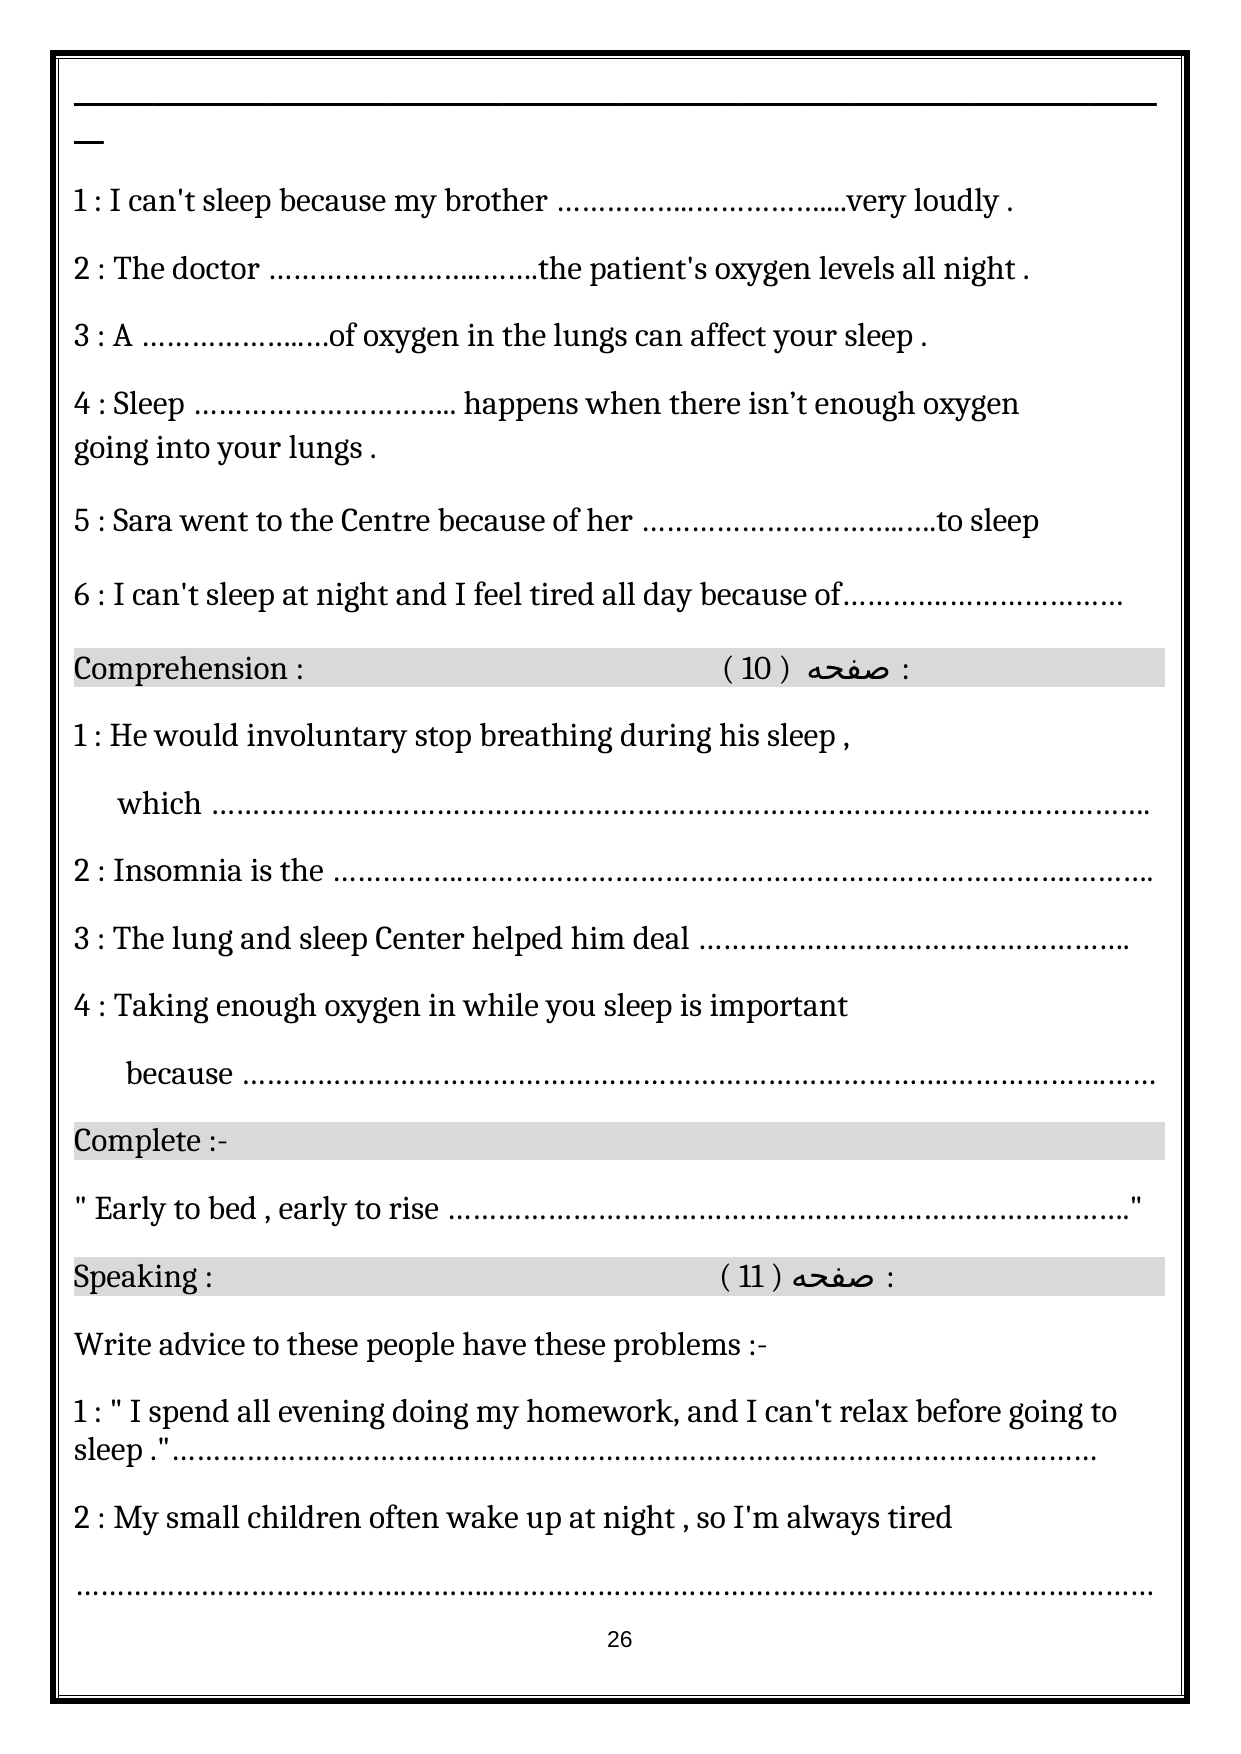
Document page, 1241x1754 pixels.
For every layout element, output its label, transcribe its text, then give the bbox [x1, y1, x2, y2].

text Complete :- [74, 1122, 1165, 1160]
text 1 : " I spend all evening doing my homework, and I can't relax before going to sleep ."………………………………………………………………………………………………… [74, 1392, 1165, 1469]
text ………………………………….………..…………………………………………………………….……… [74, 1566, 1165, 1604]
text Write advice to these people have these problems :- [74, 1325, 1165, 1363]
text 1 : I can't sleep because my brother ……………..……………....very loudly . [74, 182, 1165, 220]
text " Early to bed , early to rise ………………………………………………………………………." [74, 1189, 1165, 1227]
text 4 : Sleep ………………………….. happens when there isn’t enough oxygen going into your lungs . [74, 384, 1165, 467]
text 3 : A ………………..…of oxygen in the lungs can affect your sleep . [74, 317, 1165, 355]
text ــــــــــــــــــــــــــــــــــــــــــــــــــــــــــــــــــــــــــــــــــــــــــــــــــــــــــــــــــ [74, 75, 1165, 153]
text 2 : Insomnia is the …………….……………………………………………………………….………. [74, 852, 1165, 890]
text 2 : The doctor ……………………..…….the patient's oxygen levels all night . [74, 249, 1165, 288]
text because ………………………………………………………………………….……………….…… [74, 1054, 1165, 1092]
text Speaking : ( 11 ) صفحه : [74, 1257, 1165, 1296]
text 4 : Taking enough oxygen in while you sleep is important [74, 987, 1165, 1025]
text 1 : He would involuntary stop breathing during his sleep , [74, 717, 1165, 755]
text 6 : I can't sleep at night and I feel tired all day because of………….………………… [74, 575, 1165, 613]
text which ………………………………………………………………………………….………………. [74, 784, 1165, 822]
text Comprehension : ( 10 ) صفحه : [74, 648, 1165, 687]
text 5 : Sara went to the Centre because of her …………………………..….to sleep [74, 502, 1165, 540]
text 2 : My small children often wake up at night , so I'm always tired [74, 1498, 1165, 1537]
text 3 : The lung and sleep Center helped him deal ……………………………………………. [74, 919, 1165, 957]
